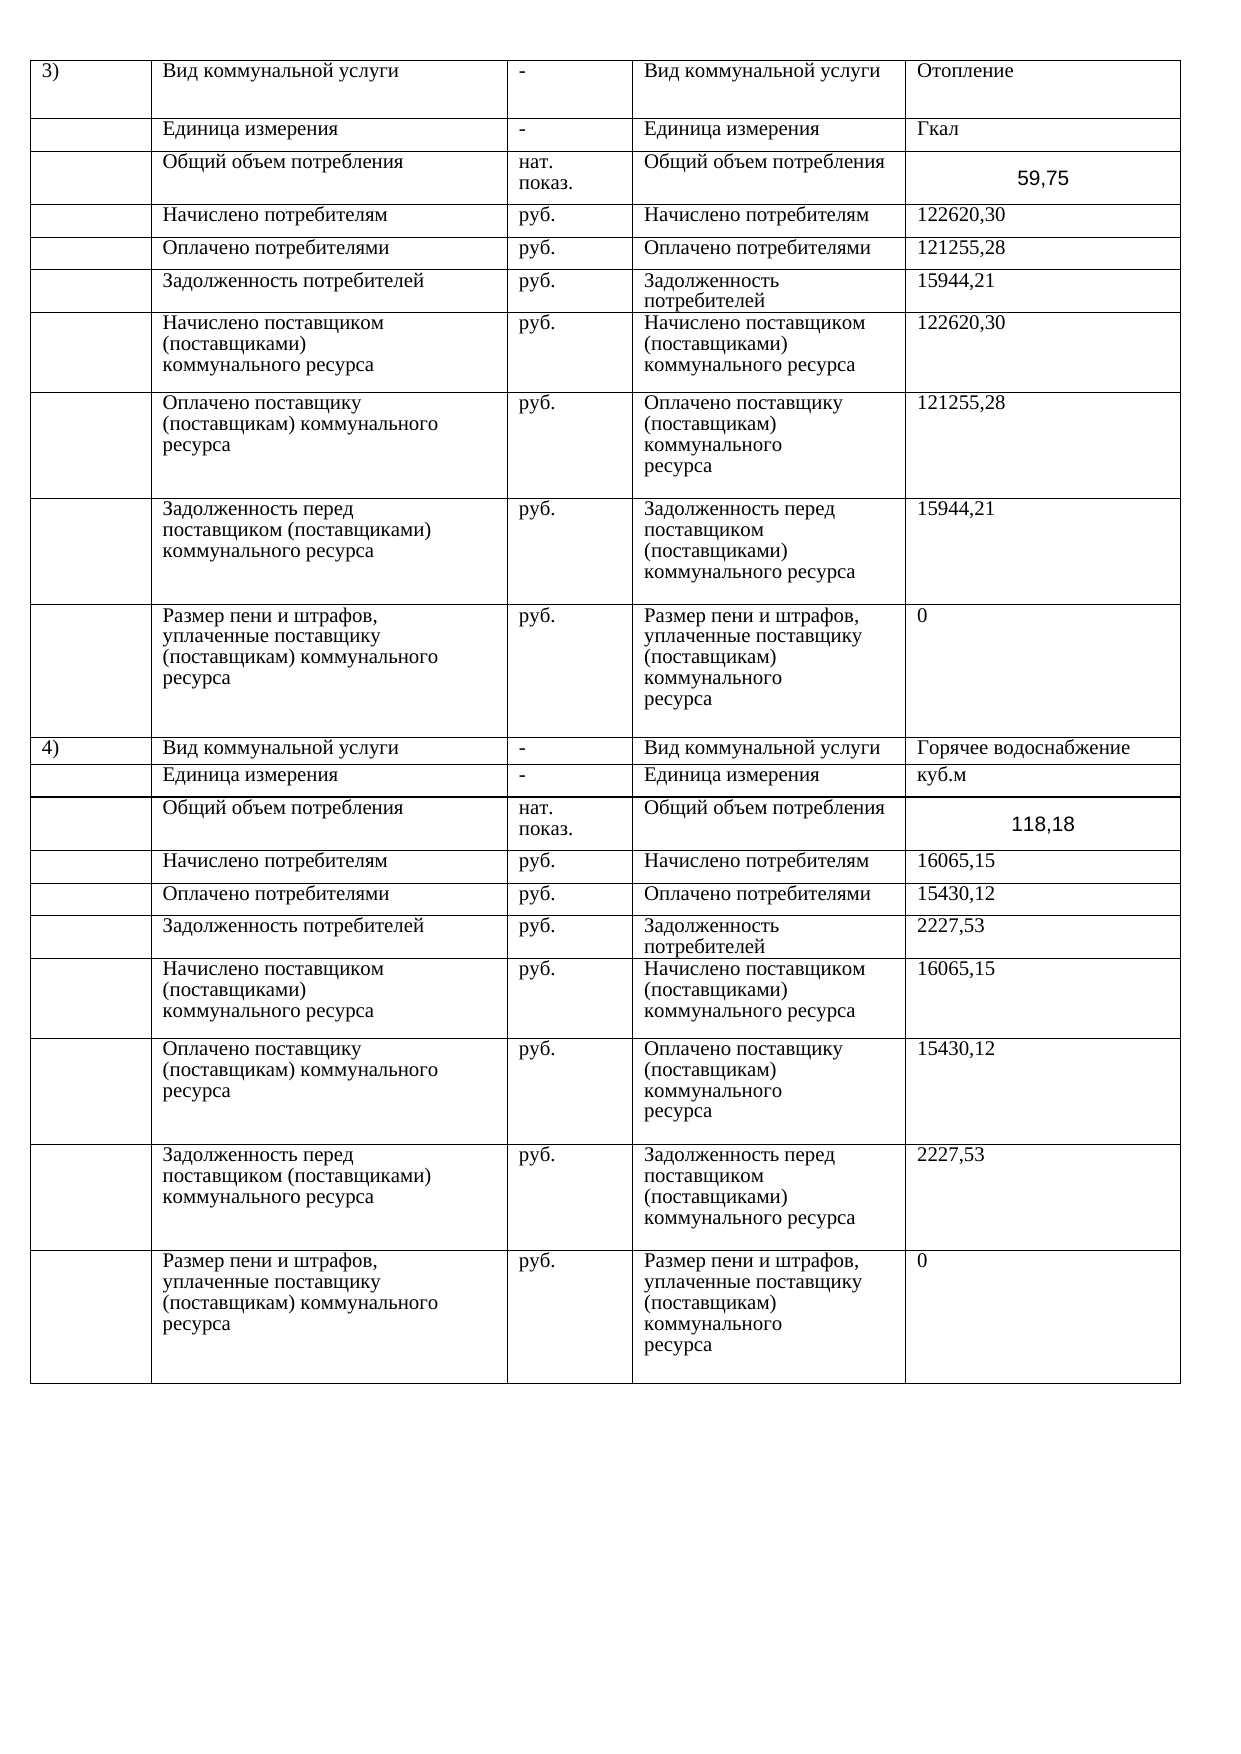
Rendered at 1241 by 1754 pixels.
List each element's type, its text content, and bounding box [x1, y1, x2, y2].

table_cell Задолженность перед поставщиком (поставщиками) коммунального ресурса [152, 499, 507, 604]
table_cell руб. [508, 605, 632, 737]
table_cell [31, 270, 151, 312]
table_cell Начислено потребителям [152, 205, 507, 237]
table_cell Начислено поставщиком (поставщиками) коммунального ресурса [152, 313, 507, 392]
table_cell Задолженность перед поставщиком (поставщиками) коммунального ресурса [633, 1145, 905, 1250]
table_cell Начислено потребителям [633, 851, 905, 882]
table_cell 118,18 [906, 798, 1180, 849]
table_cell - [508, 765, 632, 796]
table_cell 59,75 [906, 152, 1180, 204]
table_cell [31, 152, 151, 204]
table_cell Размер пени и штрафов, уплаченные поставщику (поставщикам) коммунального ресурса [633, 605, 905, 737]
table_cell [31, 313, 151, 392]
table_cell руб. [508, 499, 632, 604]
table_cell [31, 605, 151, 737]
table_cell 0 [906, 605, 1180, 737]
table_cell [31, 205, 151, 237]
table_cell [31, 916, 151, 958]
table_cell 2227,53 [906, 1145, 1180, 1250]
table_cell 0 [906, 1251, 1180, 1383]
table_cell [31, 798, 151, 849]
table_cell Начислено потребителям [633, 205, 905, 237]
table_cell [31, 851, 151, 882]
table_cell Задолженность потребителей [152, 916, 507, 958]
table_cell Начислено потребителям [152, 851, 507, 882]
table_cell [31, 884, 151, 915]
table_cell 15944,21 [906, 499, 1180, 604]
table_cell [31, 499, 151, 604]
table_cell 122620,30 [906, 313, 1180, 392]
table_cell руб. [508, 238, 632, 269]
table_cell [31, 1145, 151, 1250]
table_cell руб. [508, 270, 632, 312]
table_cell 15944,21 [906, 270, 1180, 312]
table_header Вид коммунальной услуги [633, 61, 905, 118]
table_cell нат. показ. [508, 798, 632, 849]
table_cell 2227,53 [906, 916, 1180, 958]
table_cell Начислено поставщиком (поставщиками) коммунального ресурса [633, 959, 905, 1038]
table_cell - [508, 738, 632, 764]
table_cell Оплачено поставщику (поставщикам) коммунального ресурса [633, 1039, 905, 1144]
table_cell 4) [31, 738, 151, 764]
table_cell Начислено поставщиком (поставщиками) коммунального ресурса [152, 959, 507, 1038]
table_cell руб. [508, 205, 632, 237]
table_cell Общий объем потребления [633, 152, 905, 204]
table_cell Задолженность потребителей [633, 270, 905, 312]
table_cell Единица измерения [633, 765, 905, 796]
table_header Отопление [906, 61, 1180, 118]
table_cell Гкал [906, 119, 1180, 151]
table_cell Размер пени и штрафов, уплаченные поставщику (поставщикам) коммунального ресурса [633, 1251, 905, 1383]
table_cell Единица измерения [152, 765, 507, 796]
table_cell Начислено поставщиком (поставщиками) коммунального ресурса [633, 313, 905, 392]
table_cell [31, 238, 151, 269]
table_cell [31, 765, 151, 796]
table_cell Задолженность перед поставщиком (поставщиками) коммунального ресурса [633, 499, 905, 604]
table_cell Общий объем потребления [152, 798, 507, 849]
table_cell 121255,28 [906, 393, 1180, 498]
table_cell Размер пени и штрафов, уплаченные поставщику (поставщикам) коммунального ресурса [152, 1251, 507, 1383]
table_cell Оплачено потребителями [152, 884, 507, 915]
table_cell - [508, 119, 632, 151]
table_cell 122620,30 [906, 205, 1180, 237]
table_cell Задолженность потребителей [633, 916, 905, 958]
table_cell руб. [508, 1145, 632, 1250]
table_cell Горячее водоснабжение [906, 738, 1180, 764]
table_cell Вид коммунальной услуги [152, 738, 507, 764]
table_cell Задолженность потребителей [152, 270, 507, 312]
table_cell Оплачено поставщику (поставщикам) коммунального ресурса [152, 1039, 507, 1144]
table_cell Размер пени и штрафов, уплаченные поставщику (поставщикам) коммунального ресурса [152, 605, 507, 737]
table_cell Оплачено поставщику (поставщикам) коммунального ресурса [633, 393, 905, 498]
table_cell руб. [508, 884, 632, 915]
table_cell нат. показ. [508, 152, 632, 204]
table_cell Вид коммунальной услуги [633, 738, 905, 764]
table_cell 15430,12 [906, 884, 1180, 915]
table_cell Оплачено потребителями [152, 238, 507, 269]
table_cell 121255,28 [906, 238, 1180, 269]
table_cell [31, 959, 151, 1038]
table_cell куб.м [906, 765, 1180, 796]
table_cell [31, 119, 151, 151]
table_header 3) [31, 61, 151, 118]
table_cell 16065,15 [906, 851, 1180, 882]
table_cell Оплачено потребителями [633, 884, 905, 915]
table_cell руб. [508, 1251, 632, 1383]
table_cell 16065,15 [906, 959, 1180, 1038]
table_cell Оплачено поставщику (поставщикам) коммунального ресурса [152, 393, 507, 498]
table_cell Оплачено потребителями [633, 238, 905, 269]
table_cell руб. [508, 959, 632, 1038]
table_cell [31, 1251, 151, 1383]
table_cell [31, 393, 151, 498]
table_cell Общий объем потребления [152, 152, 507, 204]
table_cell руб. [508, 393, 632, 498]
table_cell Единица измерения [152, 119, 507, 151]
table_cell руб. [508, 1039, 632, 1144]
table_header - [508, 61, 632, 118]
table_cell 15430,12 [906, 1039, 1180, 1144]
table_cell руб. [508, 916, 632, 958]
table_cell [31, 1039, 151, 1144]
table_cell руб. [508, 313, 632, 392]
table_cell Задолженность перед поставщиком (поставщиками) коммунального ресурса [152, 1145, 507, 1250]
table_header Вид коммунальной услуги [152, 61, 507, 118]
table_cell руб. [508, 851, 632, 882]
table_cell Единица измерения [633, 119, 905, 151]
table_cell Общий объем потребления [633, 798, 905, 849]
